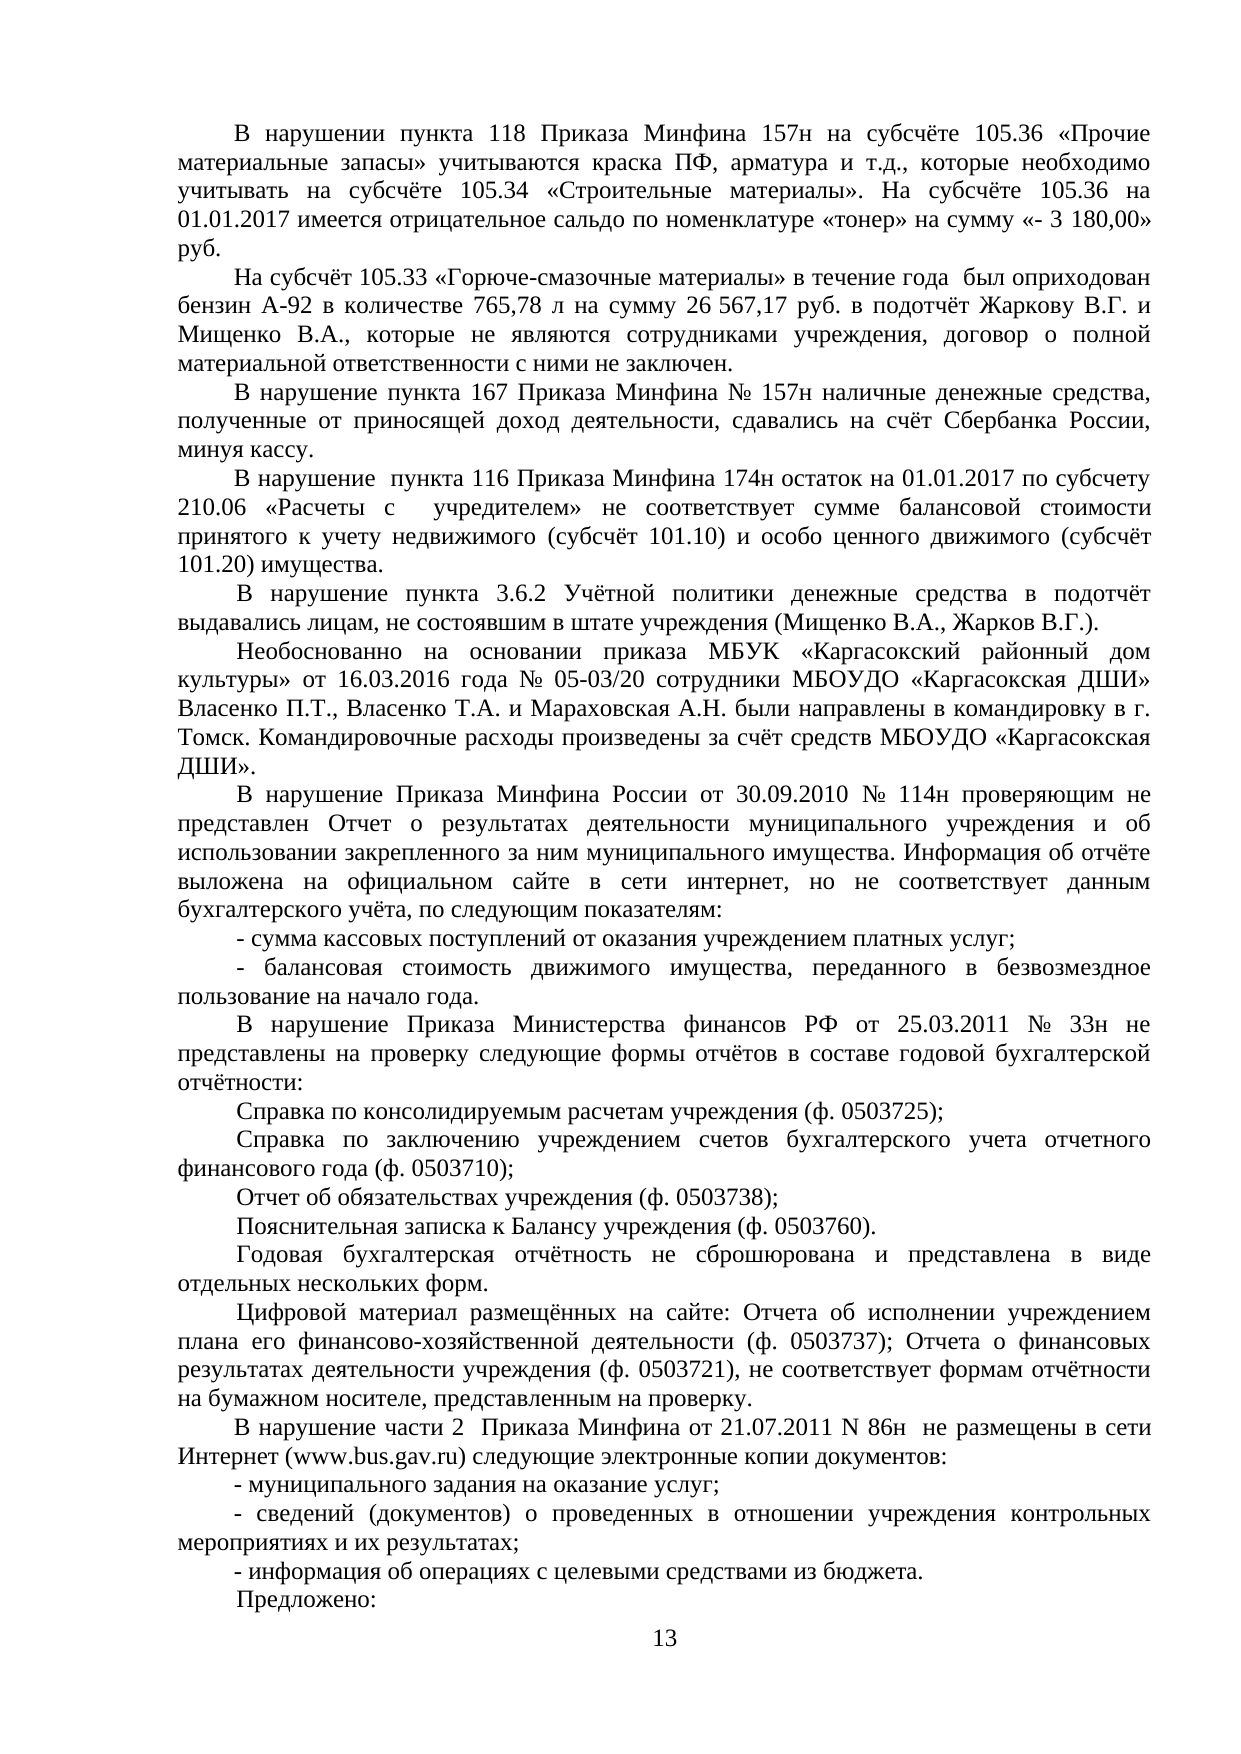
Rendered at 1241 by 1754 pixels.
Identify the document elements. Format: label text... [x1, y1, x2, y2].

text Пояснительная записка к Балансу учреждения (ф. 0503760). [177, 1211, 1152, 1239]
text На субсчёт 105.33 «Горюче-смазочные материалы» в течение года был оприходован бензин А-92 в количестве 765,78 л на сумму 26 567,17 руб. в подотчёт Жаркову В.Г. и Мищенко В.А., которые не являются сотрудниками учреждения, договор о полной материальной ответственности с ними не заключен. [177, 262, 1152, 377]
text В нарушение Приказа Министерства финансов РФ от 25.03.2011 № 33н не представлены на проверку следующие формы отчётов в составе годовой бухгалтерской отчётности: [177, 1009, 1152, 1096]
text - муниципального задания на оказание услуг; [177, 1469, 1152, 1498]
text Предложено: [177, 1584, 1152, 1613]
text В нарушение пункта 3.6.2 Учётной политики денежные средства в подотчёт выдавались лицам, не состоявшим в штате учреждения (Мищенко В.А., Жарков В.Г.). [177, 578, 1152, 636]
text Необоснованно на основании приказа МБУК «Каргасокский районный дом культуры» от 16.03.2016 года № 05-03/20 сотрудники МБОУДО «Каргасокская ДШИ» Власенко П.Т., Власенко Т.А. и Мараховская А.Н. были направлены в командировку в г. Томск. Командировочные расходы произведены за счёт средств МБОУДО «Каргасокская ДШИ». [177, 636, 1152, 779]
text Справка по заключению учреждением счетов бухгалтерского учета отчетного финансового года (ф. 0503710); [177, 1124, 1152, 1182]
text В нарушение Приказа Минфина России от 30.09.2010 № 114н проверяющим не представлен Отчет о результатах деятельности муниципального учреждения и об использовании закрепленного за ним муниципального имущества. Информация об отчёте выложена на официальном сайте в сети интернет, но не соответствует данным бухгалтерского учёта, по следующим показателям: [177, 779, 1152, 923]
text Отчет об обязательствах учреждения (ф. 0503738); [177, 1182, 1152, 1211]
text - информация об операциях с целевыми средствами из бюджета. [177, 1556, 1152, 1584]
text Цифровой материал размещённых на сайте: Отчета об исполнении учреждением плана его финансово-хозяйственной деятельности (ф. 0503737); Отчета о финансовых результатах деятельности учреждения (ф. 0503721), не соответствует формам отчётности на бумажном носителе, представленным на проверку. [177, 1297, 1152, 1412]
text В нарушении пункта 118 Приказа Минфина 157н на субсчёте 105.36 «Прочие материальные запасы» учитываются краска ПФ, арматура и т.д., которые необходимо учитывать на субсчёте 105.34 «Строительные материалы». На субсчёте 105.36 на 01.01.2017 имеется отрицательное сальдо по номенклатуре «тонер» на сумму «- 3 180,00» руб. [177, 118, 1152, 262]
text В нарушение пункта 167 Приказа Минфина № 157н наличные денежные средства, полученные от приносящей доход деятельности, сдавались на счёт Сбербанка России, минуя кассу. [177, 377, 1152, 463]
text - сведений (документов) о проведенных в отношении учреждения контрольных мероприятиях и их результатах; [177, 1498, 1152, 1556]
text Годовая бухгалтерская отчётность не сброшюрована и представлена в виде отдельных нескольких форм. [177, 1239, 1152, 1297]
text - балансовая стоимость движимого имущества, переданного в безвозмездное пользование на начало года. [177, 952, 1152, 1009]
text В нарушение пункта 116 Приказа Минфина 174н остаток на 01.01.2017 по субсчету 210.06 «Расчеты с учредителем» не соответствует сумме балансовой стоимости принятого к учету недвижимого (субсчёт 101.10) и особо ценного движимого (субсчёт 101.20) имущества. [177, 463, 1152, 578]
text В нарушение части 2 Приказа Минфина от 21.07.2011 N 86н не размещены в сети Интернет (www.bus.gav.ru) следующие электронные копии документов: [177, 1412, 1152, 1469]
text Справка по консолидируемым расчетам учреждения (ф. 0503725); [177, 1096, 1152, 1124]
text - сумма кассовых поступлений от оказания учреждением платных услуг; [177, 923, 1152, 952]
